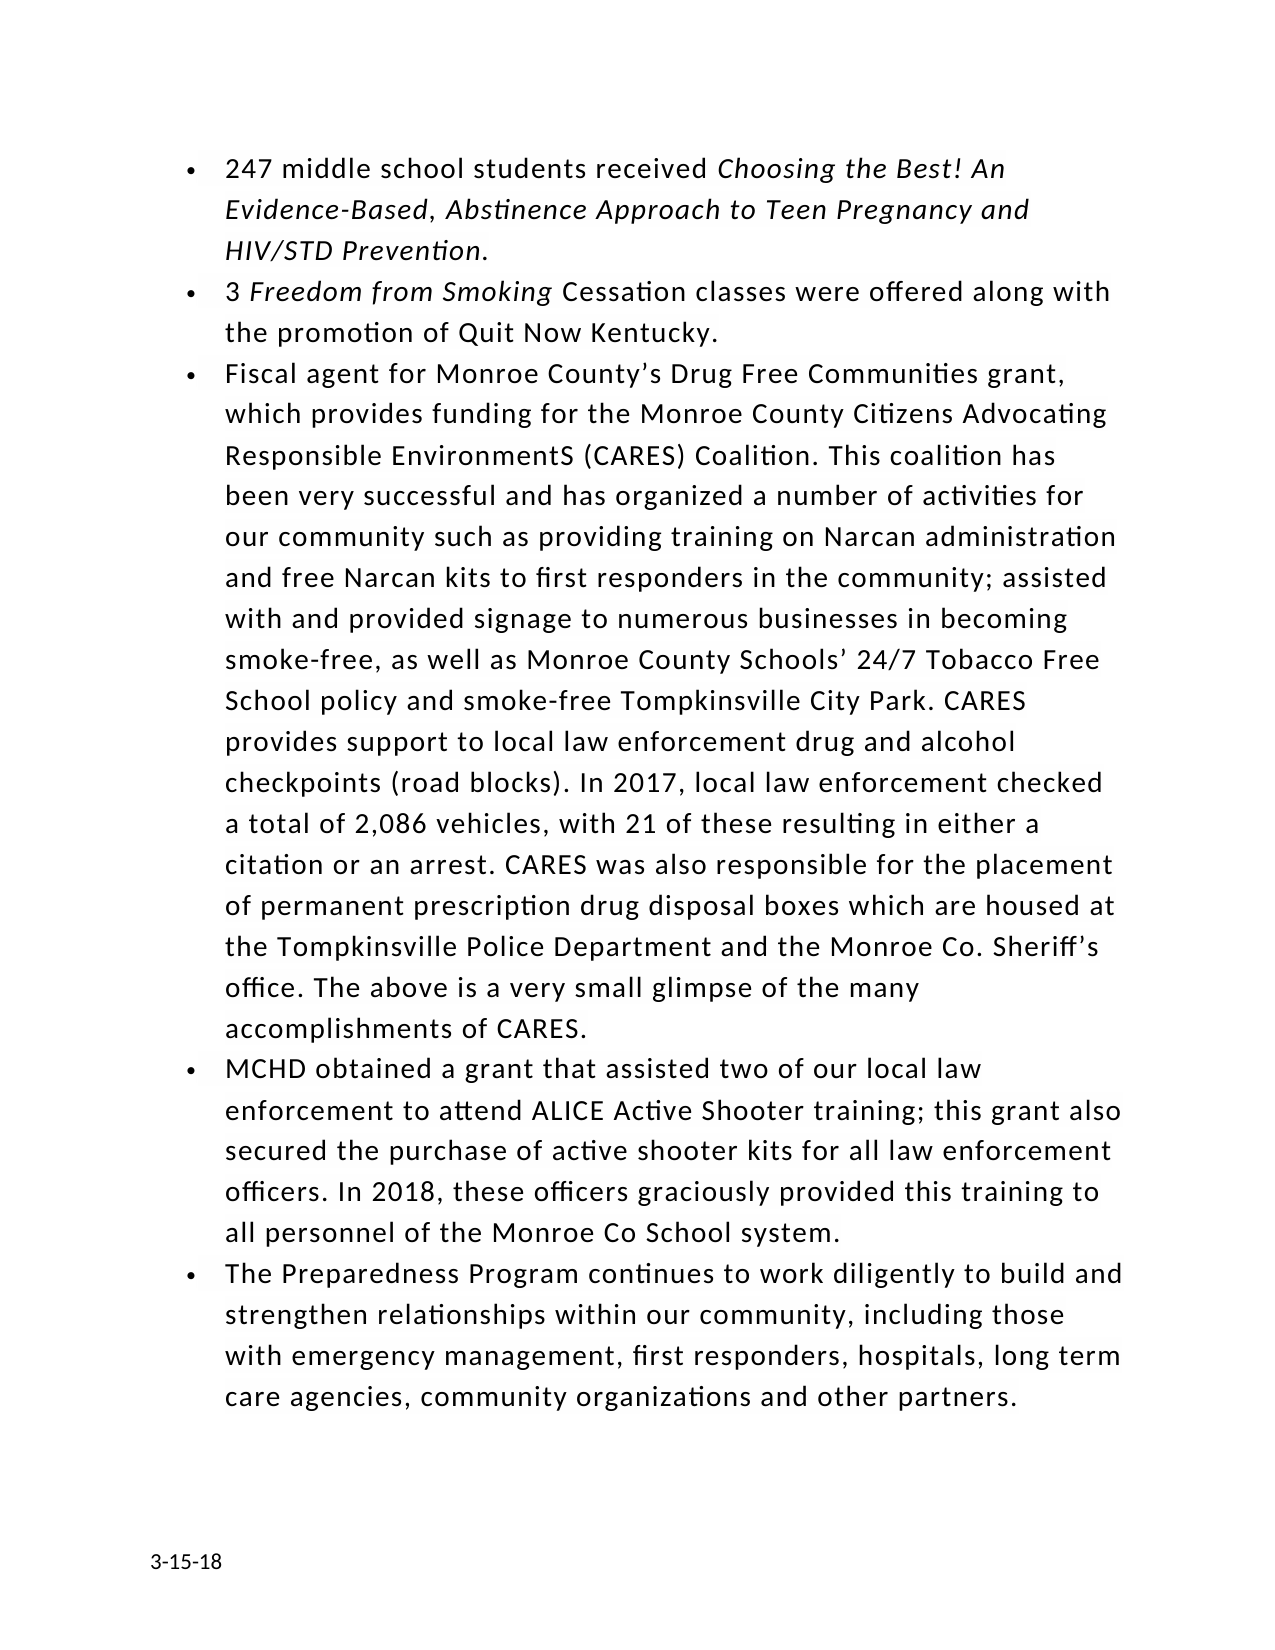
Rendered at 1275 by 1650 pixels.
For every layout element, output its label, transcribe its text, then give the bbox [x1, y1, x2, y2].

list The Preparedness Program continues to work diligently to build and strengthen relationships within our community, including those with emergency management, first responders, hospitals, long term care agencies, community organizations and other partners. [187, 1255, 1125, 1414]
list MCHD obtained a grant that assisted two of our local law enforcement to attend ALICE Active Shooter training; this grant also secured the purchase of active shooter kits for all law enforcement officers. In 2018, these officers graciously provided this training to all personnel of the Monroe Co School system. [187, 1051, 1125, 1250]
list 3 Freedom from Smoking Cessation classes were offered along with the promotion of Quit Now Kentucky. [187, 273, 1125, 349]
list Fiscal agent for Monroe County’s Drug Free Communities grant, which provides funding for the Monroe County Citizens Advocating Responsible EnvironmentS (CARES) Coalition. This coalition has been very successful and has organized a number of activities for our community such as providing training on Narcan administration and free Narcan kits to first responders in the community; assisted with and provided signage to numerous businesses in becoming smoke-free, as well as Monroe County Schools’ 24/7 Tobacco Free School policy and smoke-free Tompkinsville City Park. CARES provides support to local law enforcement drug and alcohol checkpoints (road blocks). In 2017, local law enforcement checked a total of 2,086 vehicles, with 21 of these resulting in either a citation or an arrest. CARES was also responsible for the placement of permanent prescription drug disposal boxes which are housed at the Tompkinsville Police Department and the Monroe Co. Sheriff’s office. The above is a very small glimpse of the many accomplishments of CARES. [187, 355, 1125, 1045]
list 247 middle school students received Choosing the Best! An Evidence-Based, Abstinence Approach to Teen Pregnancy and HIV/STD Prevention. [187, 150, 1125, 267]
